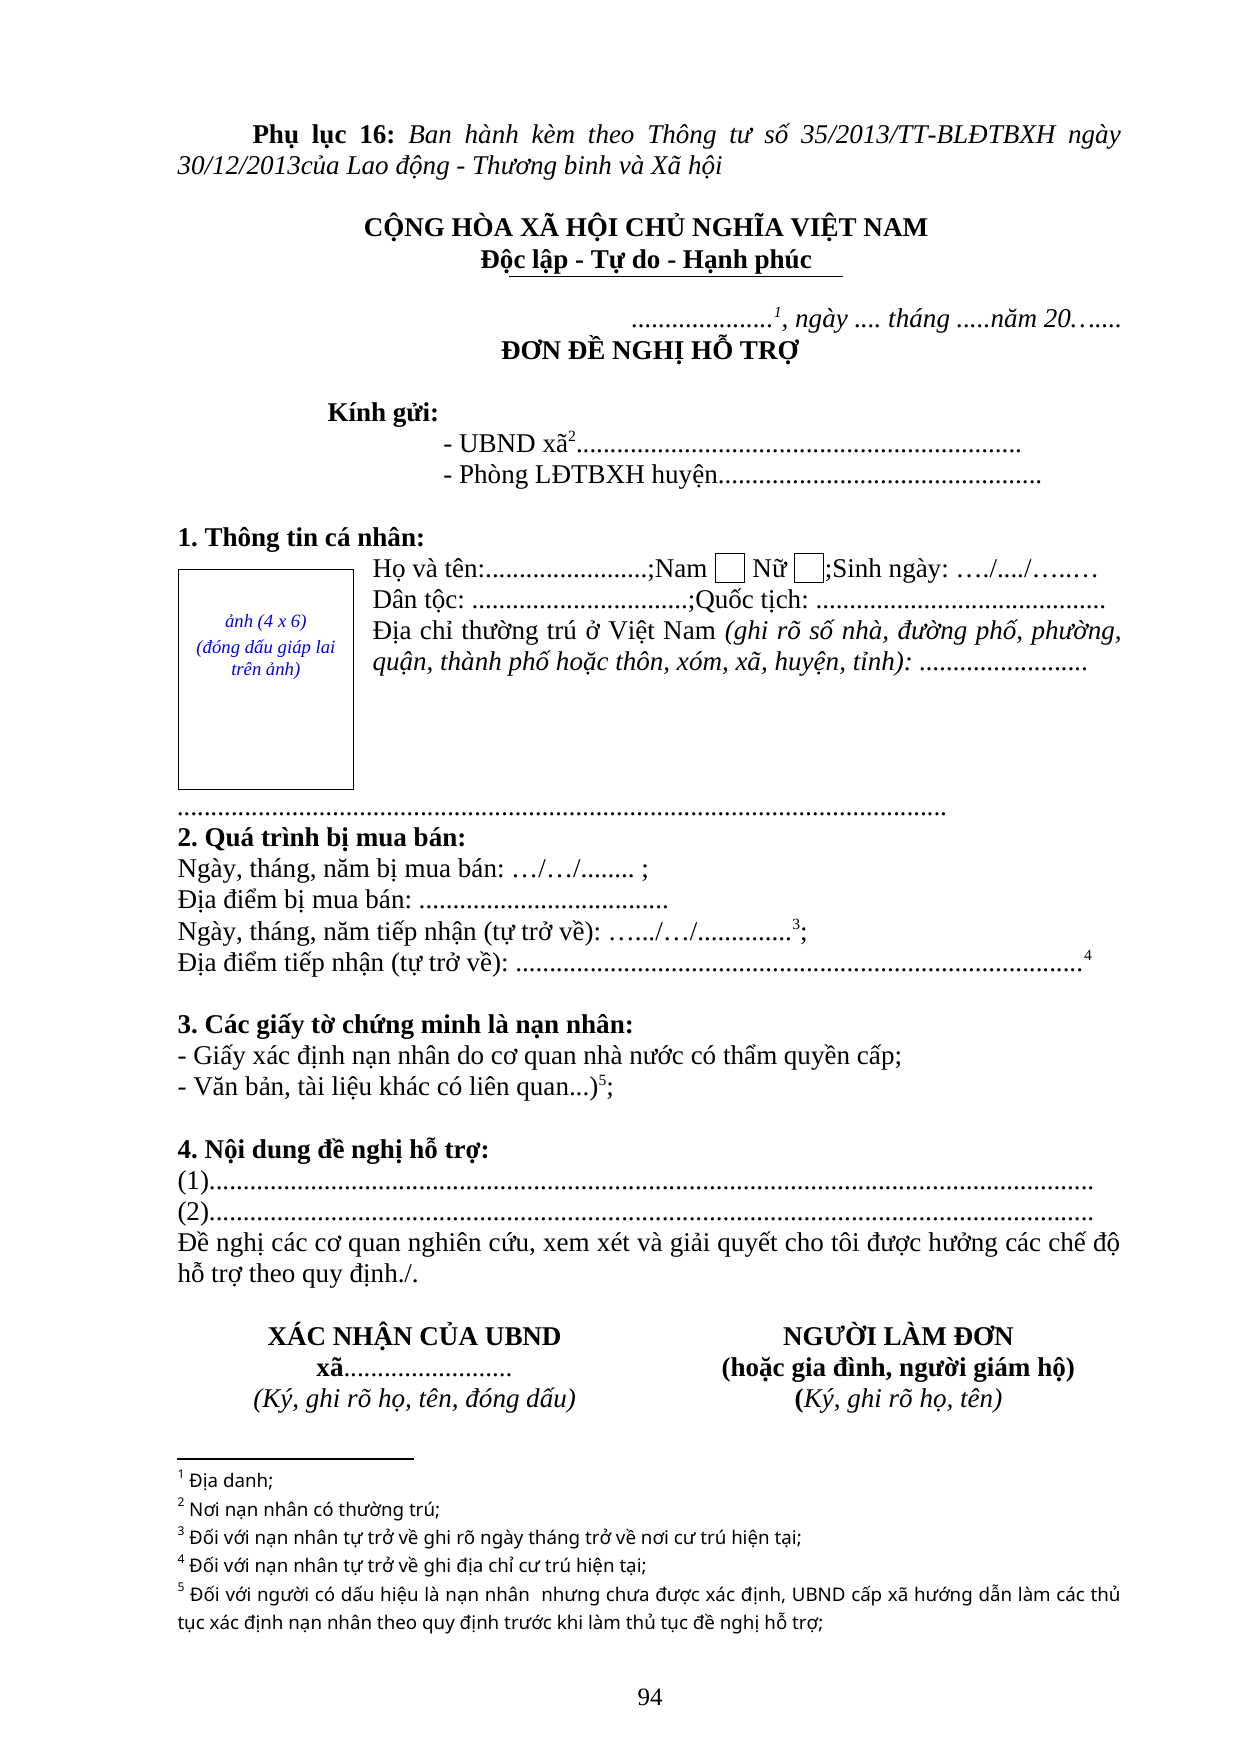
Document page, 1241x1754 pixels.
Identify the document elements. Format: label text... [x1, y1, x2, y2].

text 1. Thông tin cá nhân: [177, 521, 1122, 552]
text Ngày, tháng, năm bị mua bán: …/…/........ ; [177, 852, 1122, 883]
table_header NGƯỜI LÀM ĐƠN (hoặc gia đình, người giám hộ) (Ký, ghi rõ họ, tên) [657, 1320, 1133, 1444]
text ....................., ngày .... tháng .....năm 20….... [177, 303, 1122, 334]
text Độc lập - Tự do - Hạnh phúc [177, 243, 1114, 274]
text 4. Nội dung đề nghị hỗ trợ: [177, 1133, 1122, 1164]
text ĐƠN ĐỀ NGHỊ HỖ TRỢ [177, 334, 1122, 365]
text Họ và tên:........................;Nam Nữ ;Sinh ngày: …./..../…..… [177, 552, 1122, 583]
text Kính gửi: [327, 396, 1122, 427]
text 2. Quá trình bị mua bán: [177, 821, 1122, 852]
text Địa điểm bị mua bán: ..................................... [177, 883, 1122, 915]
text Địa chỉ thường trú ở Việt Nam (ghi rõ số nhà, đường phố, phường, quận, thành phố hoặc thôn, xóm, xã, huyện, tỉnh): ......................... [177, 614, 1122, 676]
text .................................................................................................................. [177, 676, 1122, 821]
text Phụ lục 16: Ban hành kèm theo Thông tư số 35/2013/TT-BLĐTBXH ngày 30/12/2013của Lao động - Thương binh và Xã hội [177, 118, 1122, 180]
text - Văn bản, tài liệu khác có liên quan...); [177, 1070, 1122, 1102]
text Ngày, tháng, năm tiếp nhận (tự trở về): ….../…/..............; [177, 915, 1122, 946]
text - Giấy xác định nạn nhân do cơ quan nhà nước có thẩm quyền cấp; [177, 1039, 1122, 1070]
text Dân tộc: ................................;Quốc tịch: ........................................... [177, 583, 1122, 614]
table_header XÁC NHẬN CỦA UBND xã......................... (Ký, ghi rõ họ, tên, đóng dấu) [166, 1320, 657, 1444]
text CỘNG HÒA XÃ HỘI CHỦ NGHĨA VIỆT NAM [177, 212, 1114, 243]
text - Phòng LĐTBXH huyện................................................ [443, 458, 1122, 489]
text - UBND xã.................................................................. [443, 427, 1122, 458]
text Đề nghị các cơ quan nghiên cứu, xem xét và giải quyết cho tôi được hưởng các chế độ hỗ trợ theo quy định./. [177, 1226, 1122, 1288]
text (1)................................................................................................................................... [177, 1164, 1122, 1195]
text Địa điểm tiếp nhận (tự trở về): .................................................................................... [177, 946, 1122, 977]
text (2)................................................................................................................................... [177, 1195, 1122, 1226]
text 3. Các giấy tờ chứng minh là nạn nhân: [177, 1008, 1122, 1039]
